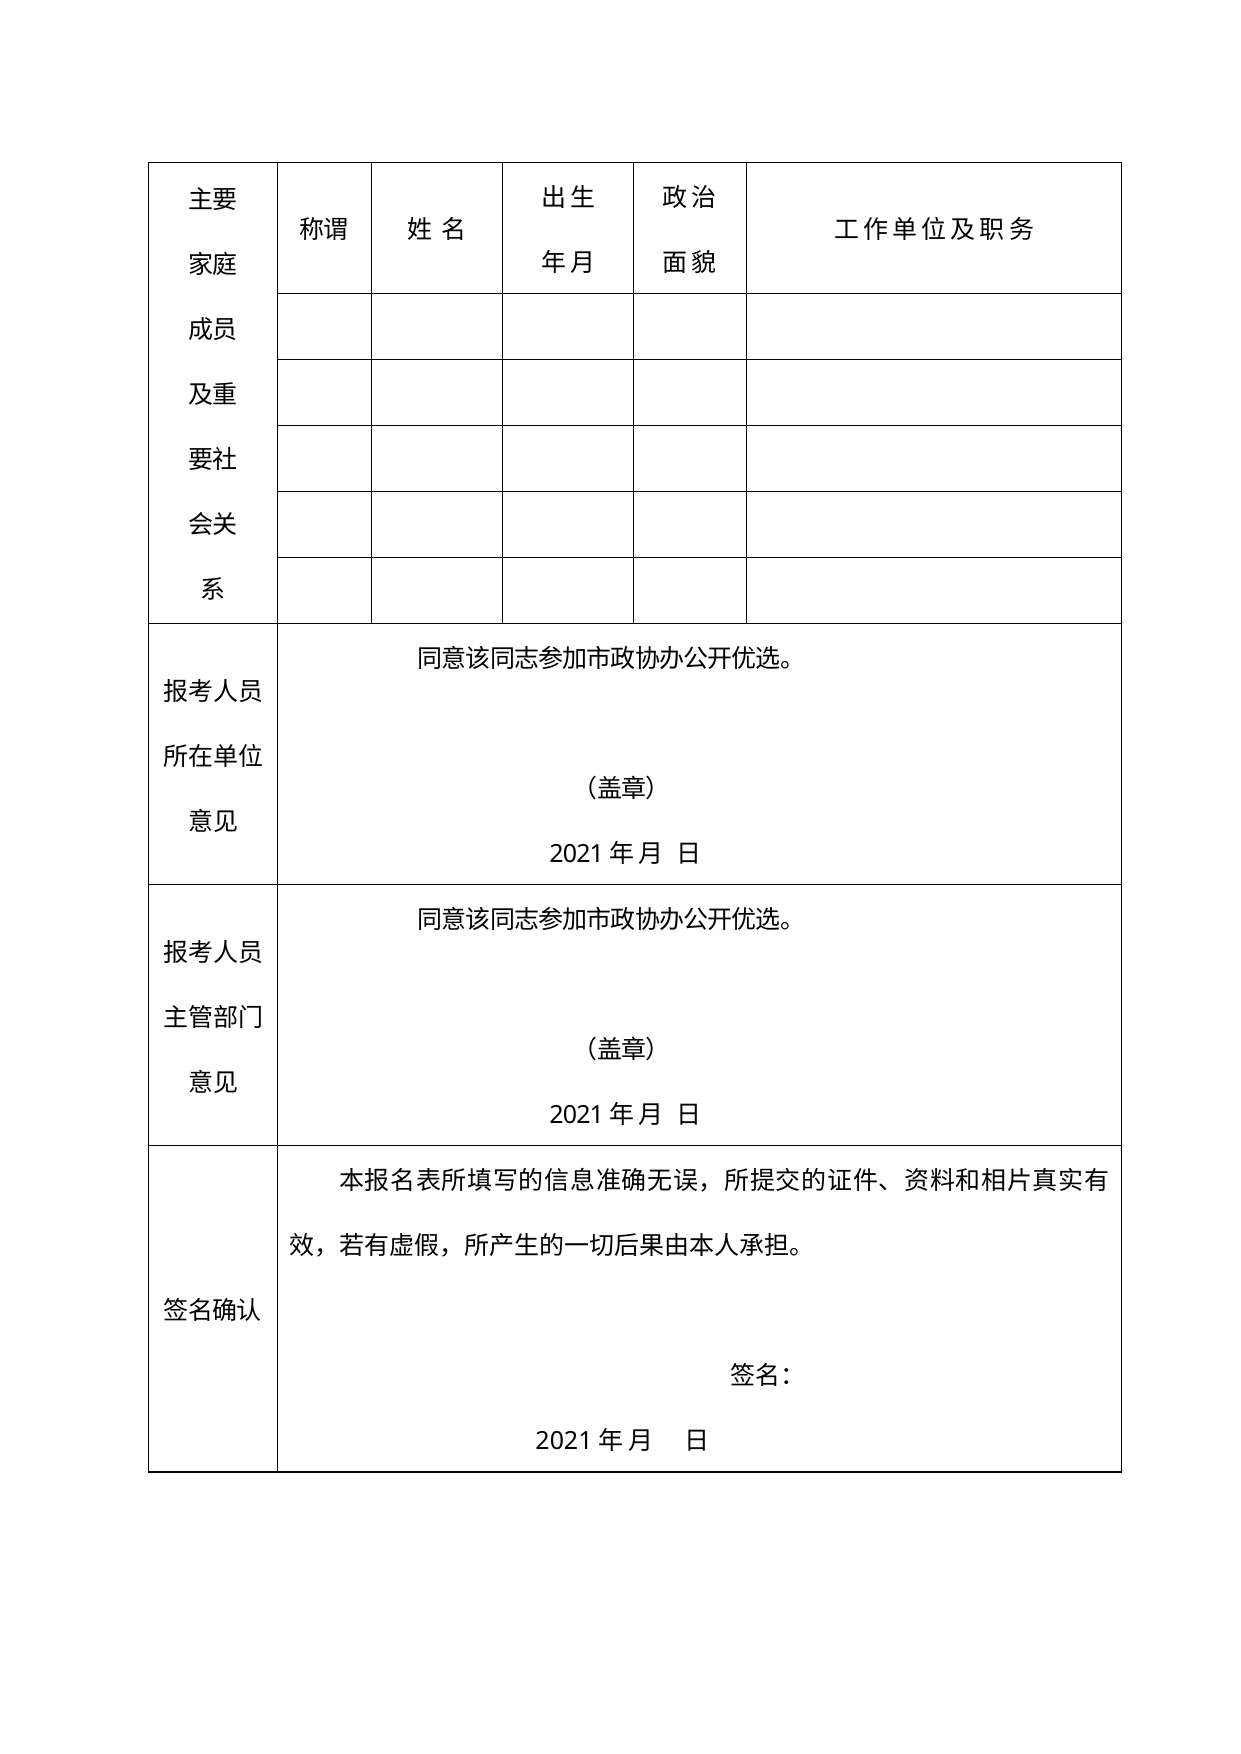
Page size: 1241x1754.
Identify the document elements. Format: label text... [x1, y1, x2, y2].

table_cell [503, 294, 633, 359]
table_cell 本报名表所填写的信息准确无误，所提交的证件、资料和相片真实有效，若有虚假，所产生的一切后果由本人承担。 签名： 2021年 月 日 [278, 1146, 1121, 1471]
table_cell [503, 360, 633, 425]
table_cell 同意该同志参加市政协办公开优选。 （盖章） 2021年 月 日 [278, 885, 1121, 1145]
table_cell [372, 492, 502, 557]
table_cell [634, 294, 746, 359]
table_cell [634, 426, 746, 491]
table_cell [278, 294, 371, 359]
table_cell [372, 294, 502, 359]
table_cell 主要 家庭 成员 及重 要社 会关 系 [149, 163, 277, 623]
table_cell [278, 426, 371, 491]
table_cell [503, 558, 633, 623]
table_cell [278, 558, 371, 623]
table_cell [372, 426, 502, 491]
table_cell [372, 558, 502, 623]
table_cell 政 治 面 貌 [634, 163, 746, 293]
table_cell 姓 名 [372, 163, 502, 293]
table_cell [747, 558, 1121, 623]
table_cell 签名确认 [149, 1146, 277, 1471]
table_cell [278, 360, 371, 425]
table_cell 报考人员主管部门意见 [149, 885, 277, 1145]
table_cell [634, 360, 746, 425]
table_cell [634, 492, 746, 557]
table_cell 报考人员所在单位意见 [149, 624, 277, 884]
table_cell [278, 492, 371, 557]
table_cell 同意该同志参加市政协办公开优选。 （盖章） 2021年 月 日 [278, 624, 1121, 884]
table_cell 工作单位及职务 [747, 163, 1121, 293]
table_cell 出 生 年 月 [503, 163, 633, 293]
table_cell [372, 360, 502, 425]
table_cell [747, 426, 1121, 491]
table_cell [747, 294, 1121, 359]
table_cell [747, 492, 1121, 557]
table_cell [747, 360, 1121, 425]
table_cell [634, 558, 746, 623]
table_cell [503, 492, 633, 557]
table_cell 称谓 [278, 163, 371, 293]
table_cell [503, 426, 633, 491]
